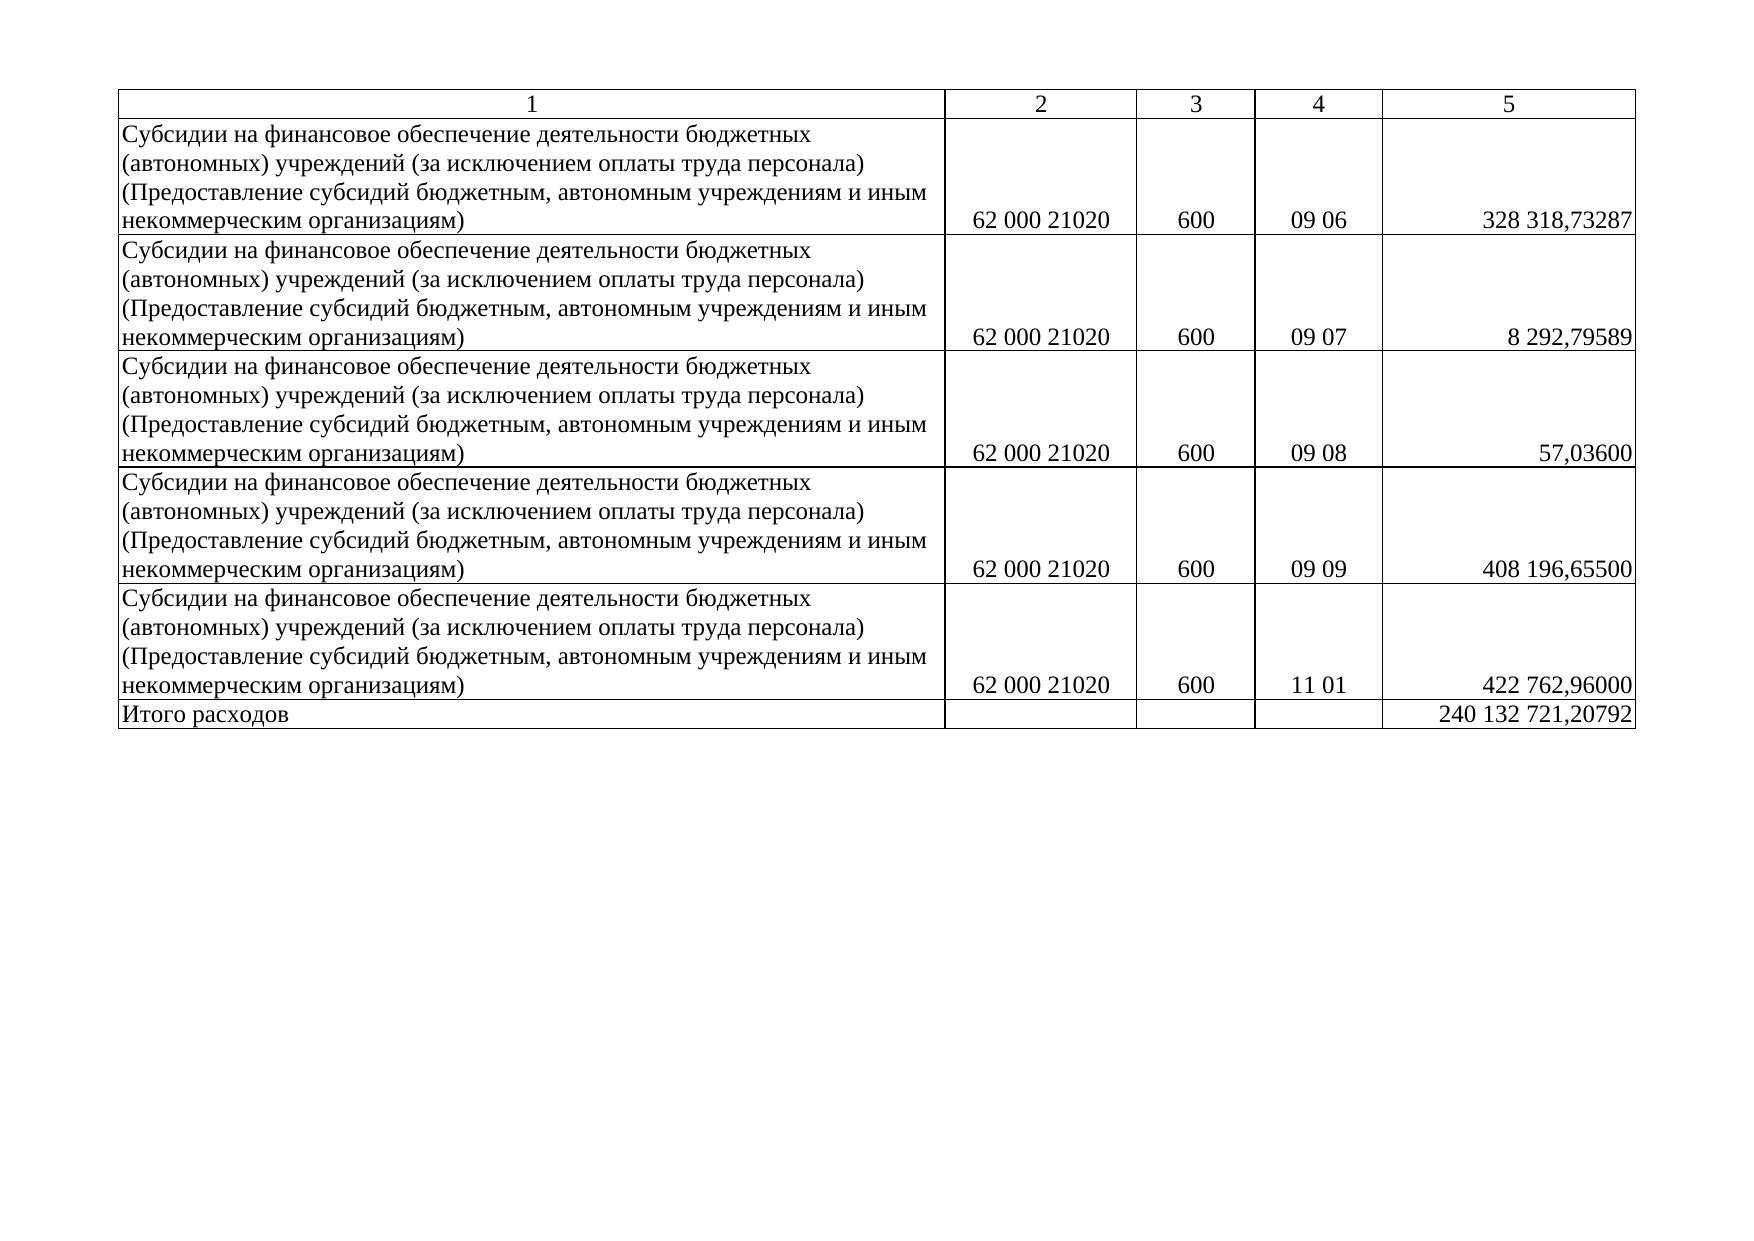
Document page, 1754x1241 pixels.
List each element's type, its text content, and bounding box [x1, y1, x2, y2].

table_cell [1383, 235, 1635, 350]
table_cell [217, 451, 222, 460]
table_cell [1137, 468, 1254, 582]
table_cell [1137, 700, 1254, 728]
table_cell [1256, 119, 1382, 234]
table_header 5 [1383, 90, 1635, 118]
table_header 3 [1137, 90, 1254, 118]
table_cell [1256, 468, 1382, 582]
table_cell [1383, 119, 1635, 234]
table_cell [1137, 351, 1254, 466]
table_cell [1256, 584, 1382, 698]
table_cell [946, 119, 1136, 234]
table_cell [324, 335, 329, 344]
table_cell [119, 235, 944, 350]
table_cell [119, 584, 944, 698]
table_header 2 [946, 90, 1136, 118]
table_header 4 [1256, 90, 1382, 118]
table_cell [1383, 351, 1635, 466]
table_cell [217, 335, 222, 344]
table_header 1 [119, 90, 944, 118]
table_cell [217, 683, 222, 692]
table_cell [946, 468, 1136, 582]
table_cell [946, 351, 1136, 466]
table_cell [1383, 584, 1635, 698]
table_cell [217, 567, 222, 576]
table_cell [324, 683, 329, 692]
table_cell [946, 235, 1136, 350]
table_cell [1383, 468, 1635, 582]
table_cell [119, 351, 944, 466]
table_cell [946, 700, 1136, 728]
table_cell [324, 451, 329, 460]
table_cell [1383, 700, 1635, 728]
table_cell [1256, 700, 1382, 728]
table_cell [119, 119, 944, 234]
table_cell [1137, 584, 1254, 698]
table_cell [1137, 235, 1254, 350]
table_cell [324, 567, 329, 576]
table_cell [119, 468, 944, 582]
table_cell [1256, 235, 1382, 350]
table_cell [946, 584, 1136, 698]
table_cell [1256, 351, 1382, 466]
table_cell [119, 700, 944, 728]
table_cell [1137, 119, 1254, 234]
